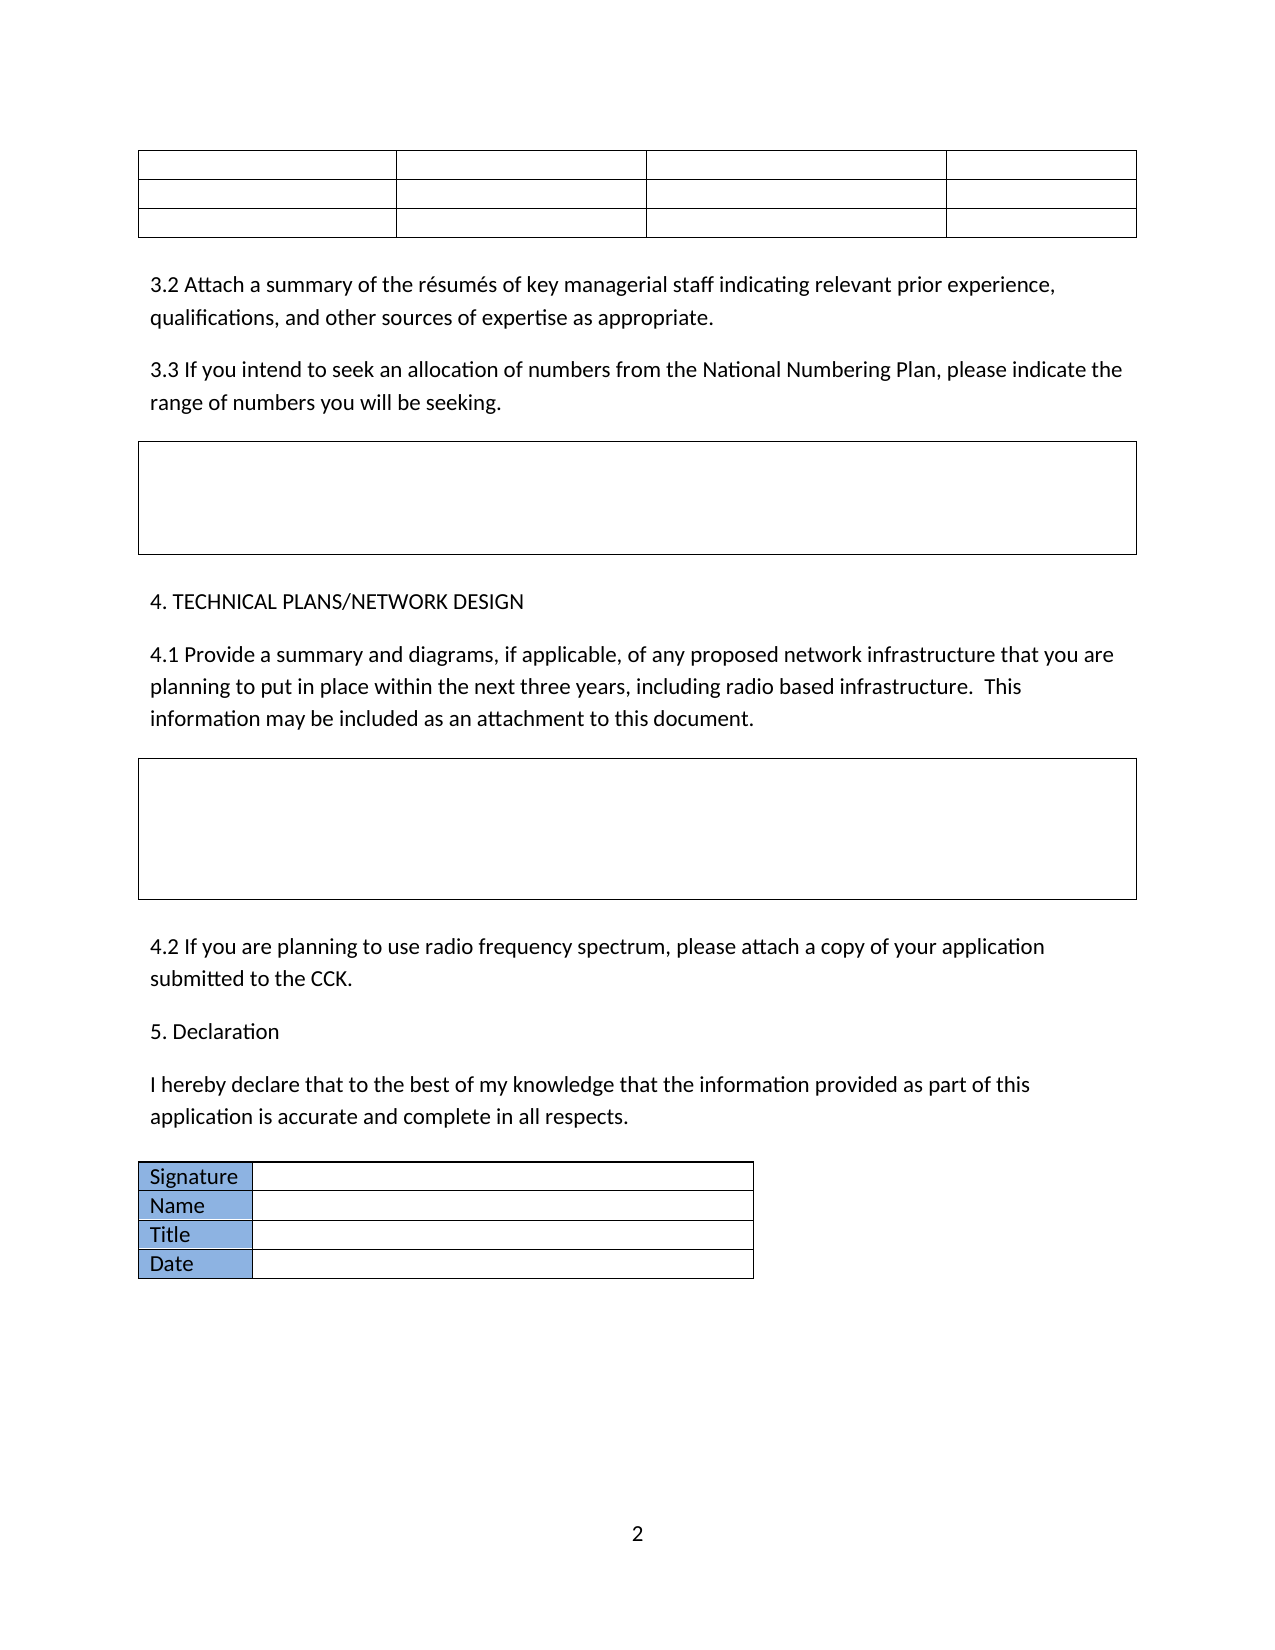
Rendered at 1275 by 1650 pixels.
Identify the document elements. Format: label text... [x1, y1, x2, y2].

table_cell [253, 1250, 753, 1278]
table_cell [647, 180, 946, 208]
text 4. TECHNICAL PLANS/NETWORK DESIGN [150, 555, 1125, 615]
table_cell [253, 1221, 753, 1248]
table_cell [947, 209, 1136, 237]
text I hereby declare that to the best of my knowledge that the information provided as part of this application is accurate and complete in all respects. [150, 1070, 1125, 1130]
table_header Signature [139, 1163, 252, 1190]
table_cell [397, 180, 646, 208]
text 3.3 If you intend to seek an allocation of numbers from the National Numbering Plan, please indicate the range of numbers you will be seeking. [150, 356, 1125, 416]
table_cell [947, 180, 1136, 208]
text 3.2 Attach a summary of the résumés of key managerial staff indicating relevant prior experience, qualifications, and other sources of expertise as appropriate. [150, 238, 1125, 331]
table_header [253, 1163, 753, 1190]
table_cell [397, 151, 646, 179]
table_cell [397, 209, 646, 237]
table_cell Date [139, 1250, 252, 1278]
table_cell [947, 151, 1136, 179]
text 4.1 Provide a summary and diagrams, if applicable, of any proposed network infrastructure that you are planning to put in place within the next three years, including radio based infrastructure. This information may be included as an attachment to this document. [150, 640, 1125, 733]
table_header [139, 442, 1136, 554]
table_cell [139, 209, 396, 237]
table_cell [647, 151, 946, 179]
table_cell [139, 151, 396, 179]
table_header [139, 759, 1136, 899]
table_cell [253, 1191, 753, 1219]
table_cell Title [139, 1221, 252, 1248]
text 4.2 If you are planning to use radio frequency spectrum, please attach a copy of your application submitted to the CCK. [150, 900, 1125, 992]
table_cell [647, 209, 946, 237]
text 5. Declaration [150, 1017, 1125, 1045]
table_cell [139, 180, 396, 208]
table_cell Name [139, 1191, 252, 1219]
